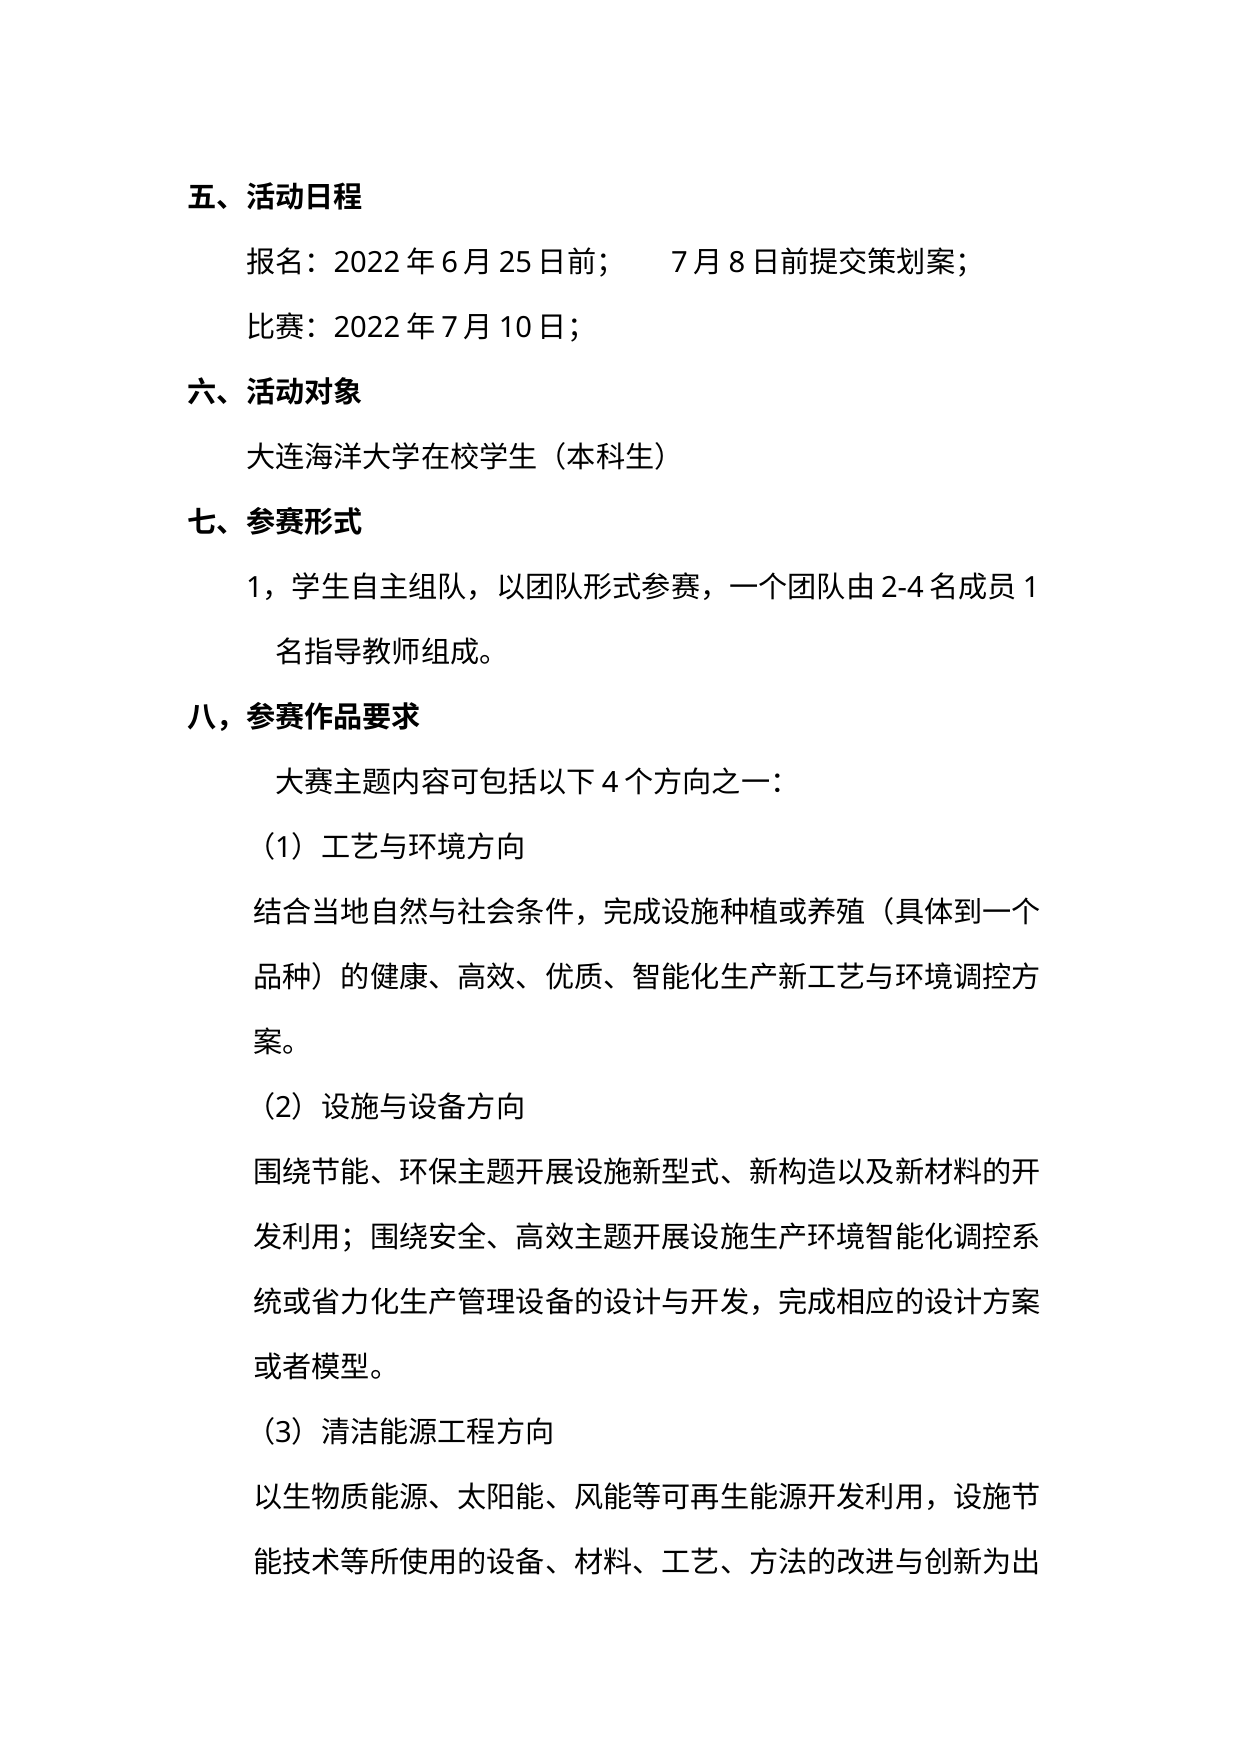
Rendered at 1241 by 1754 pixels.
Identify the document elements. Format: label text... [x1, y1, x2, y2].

text 大连海洋大学在校学生（本科生） [187, 422, 1053, 487]
text 比赛：2022年7月10日； [187, 292, 1053, 357]
text 1，学生自主组队，以团队形式参赛，一个团队由2-4名成员1名指导教师组成。 [246, 552, 1053, 682]
text 六、活动对象 [187, 357, 1053, 422]
text （3）清洁能源工程方向 [187, 1397, 1053, 1462]
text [253, 1462, 1053, 1592]
text （2）设施与设备方向 [187, 1072, 1053, 1137]
text 围绕节能、环保主题开展设施新型式、新构造以及新材料的开发利用；围绕安全、高效主题开展设施生产环境智能化调控系统或省力化生产管理设备的设计与开发，完成相应的设计方案或者模型。 [253, 1137, 1053, 1397]
text 报名：2022年6月25日前； 7月8日前提交策划案； [187, 227, 1053, 292]
text 八，参赛作品要求 [187, 682, 1053, 747]
text 七、参赛形式 [187, 487, 1053, 552]
text 大赛主题内容可包括以下4个方向之一： [187, 747, 1053, 812]
text 结合当地自然与社会条件，完成设施种植或养殖（具体到一个品种）的健康、高效、优质、智能化生产新工艺与环境调控方案。 [253, 877, 1053, 1072]
text （1）工艺与环境方向 [187, 812, 1053, 877]
text 五、活动日程 [187, 162, 1053, 227]
